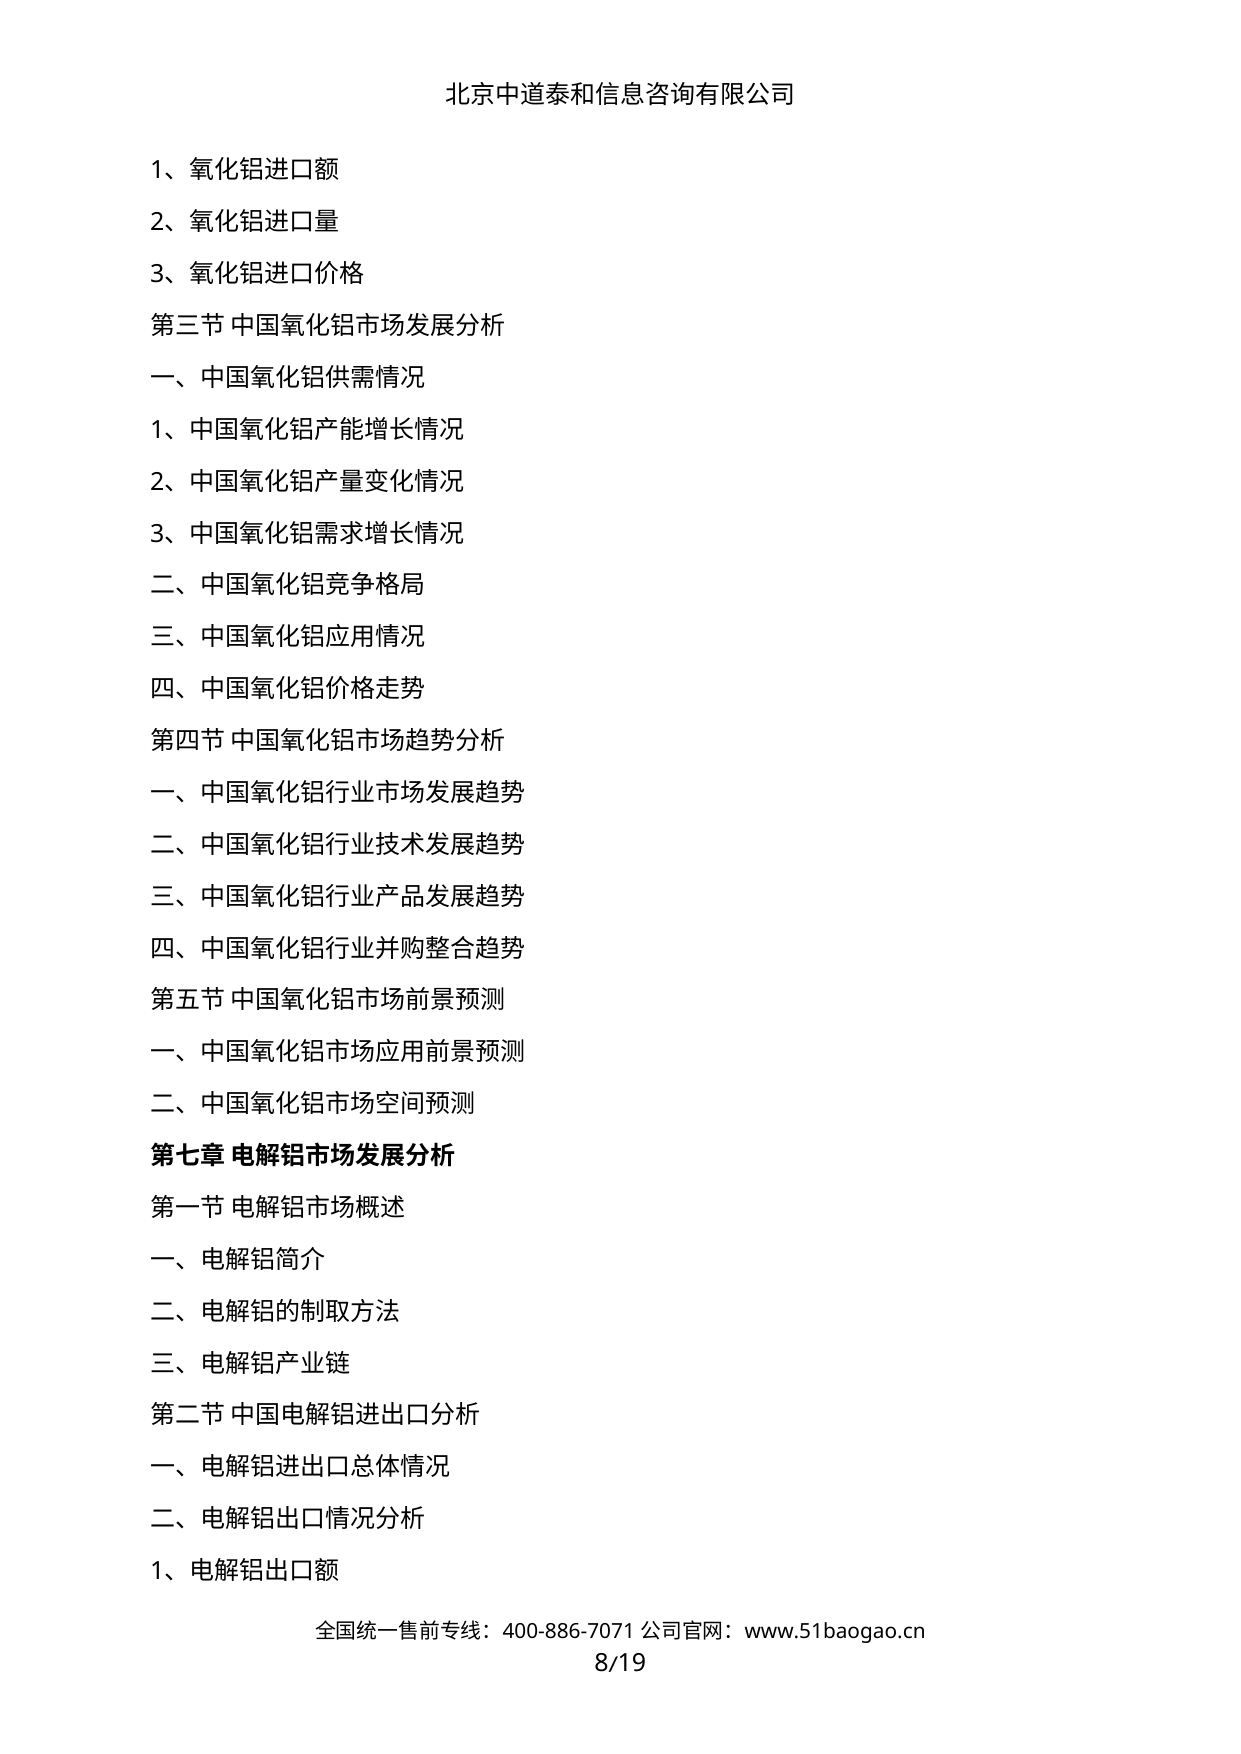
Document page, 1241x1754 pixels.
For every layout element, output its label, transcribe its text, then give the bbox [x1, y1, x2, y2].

text 二、电解铝的制取方法 [150, 1291, 1090, 1327]
text 第二节 中国电解铝进出口分析 [150, 1395, 1090, 1431]
text 四、中国氧化铝价格走势 [150, 669, 1090, 705]
text 三、电解铝产业链 [150, 1343, 1090, 1379]
text 二、中国氧化铝竞争格局 [150, 565, 1090, 601]
text 一、电解铝简介 [150, 1239, 1090, 1276]
text 二、电解铝出口情况分析 [150, 1499, 1090, 1535]
text 一、中国氧化铝市场应用前景预测 [150, 1032, 1090, 1068]
text 2、氧化铝进口量 [150, 202, 1090, 238]
text 三、中国氧化铝行业产品发展趋势 [150, 876, 1090, 912]
text 第三节 中国氧化铝市场发展分析 [150, 306, 1090, 342]
text 四、中国氧化铝行业并购整合趋势 [150, 928, 1090, 964]
text 一、电解铝进出口总体情况 [150, 1447, 1090, 1483]
text 第七章 电解铝市场发展分析 [150, 1136, 1090, 1172]
text 二、中国氧化铝行业技术发展趋势 [150, 824, 1090, 861]
text 第一节 电解铝市场概述 [150, 1187, 1090, 1224]
text 1、中国氧化铝产能增长情况 [150, 409, 1090, 446]
text 一、中国氧化铝供需情况 [150, 357, 1090, 394]
text 第五节 中国氧化铝市场前景预测 [150, 980, 1090, 1016]
text 1、氧化铝进口额 [150, 150, 1090, 186]
text 一、中国氧化铝行业市场发展趋势 [150, 772, 1090, 809]
text 二、中国氧化铝市场空间预测 [150, 1084, 1090, 1120]
text 1、电解铝出口额 [150, 1551, 1090, 1587]
text 2、中国氧化铝产量变化情况 [150, 461, 1090, 497]
text 三、中国氧化铝应用情况 [150, 617, 1090, 653]
text 第四节 中国氧化铝市场趋势分析 [150, 721, 1090, 757]
text 3、氧化铝进口价格 [150, 254, 1090, 290]
text 3、中国氧化铝需求增长情况 [150, 513, 1090, 549]
